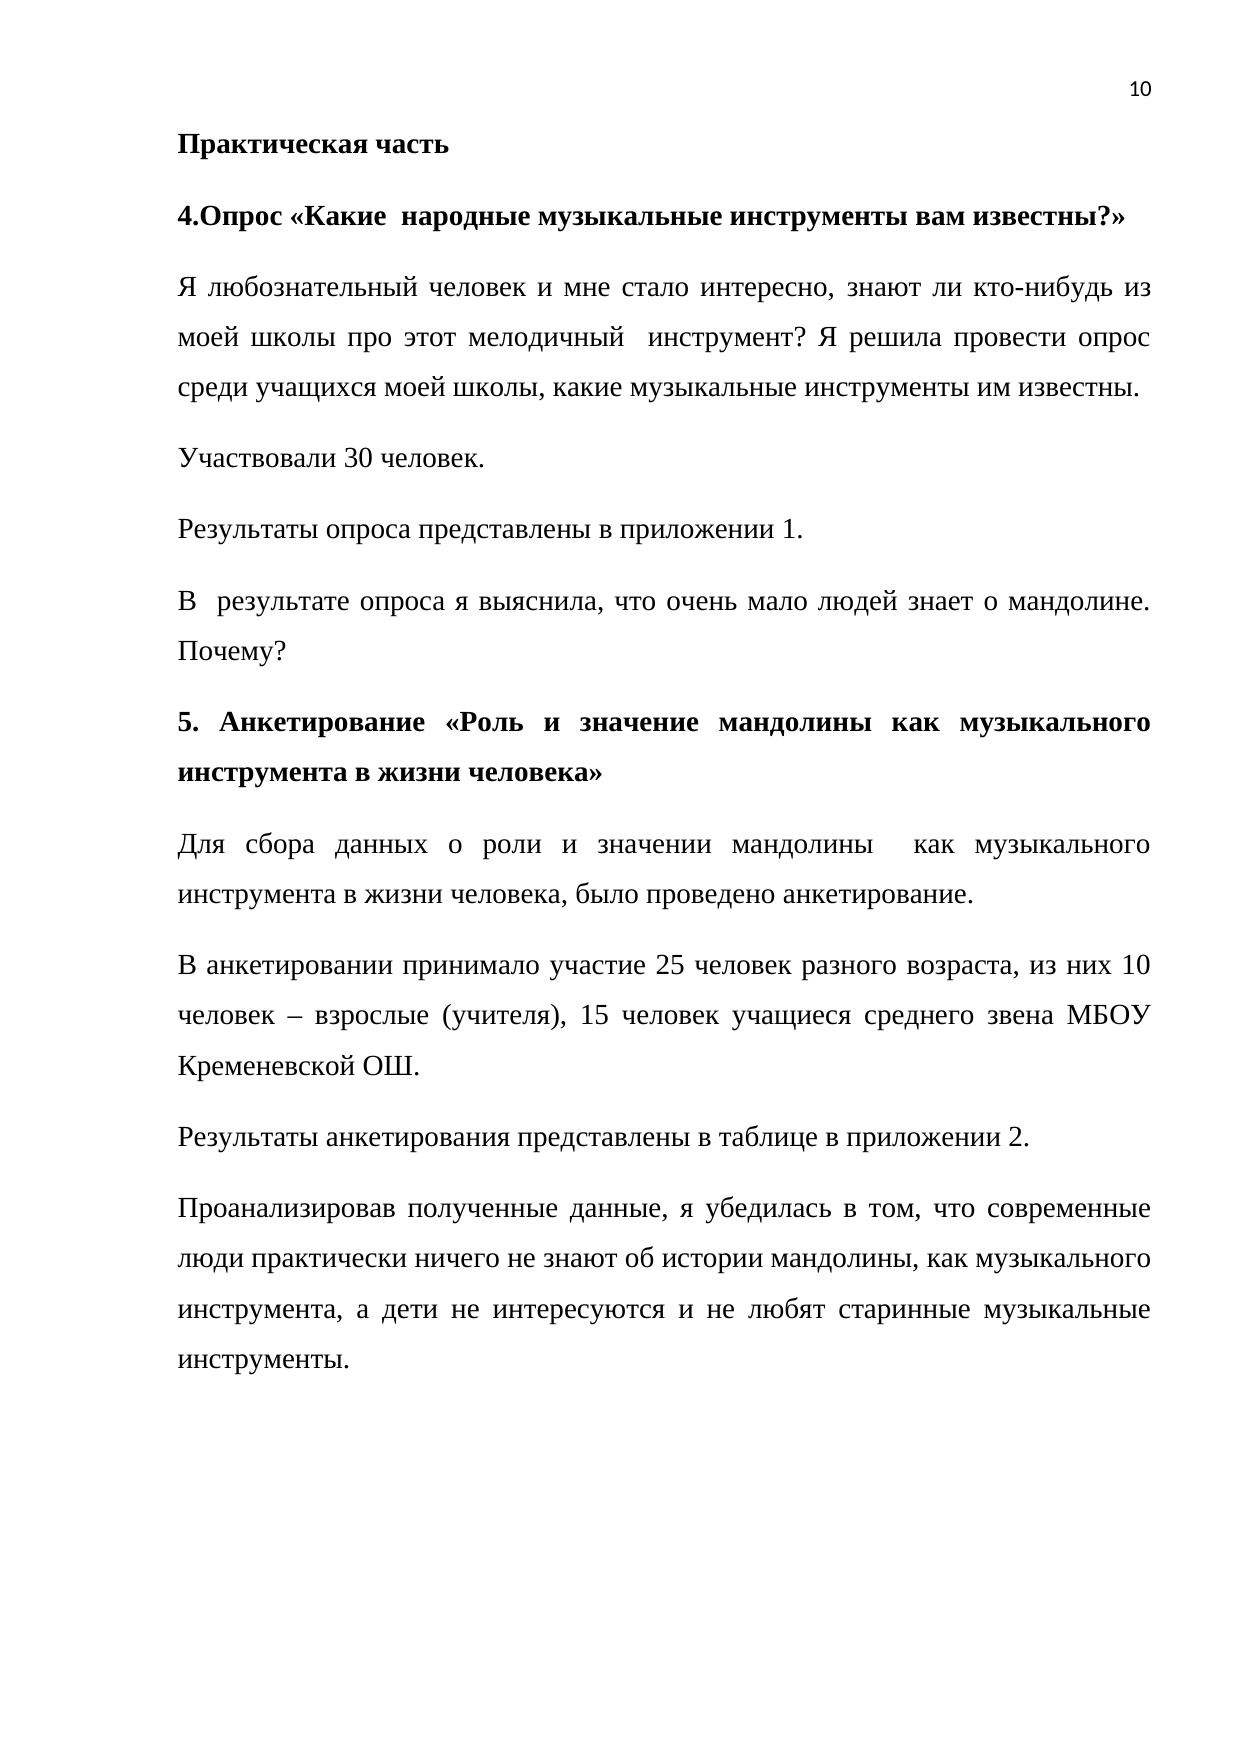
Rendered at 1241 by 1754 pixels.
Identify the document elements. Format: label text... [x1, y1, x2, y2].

text 4.Опрос «Какие народные музыкальные инструменты вам известны?» [177, 198, 1152, 231]
text Участвовали 30 человек. [177, 441, 1152, 474]
text Для сбора данных о роли и значении мандолины как музыкального инструмента в жизни человека, было проведено анкетирование. [177, 826, 1152, 909]
text Результаты анкетирования представлены в таблице в приложении 2. [177, 1119, 1152, 1152]
text Практическая часть [177, 126, 1152, 160]
text Результаты опроса представлены в приложении 1. [177, 512, 1152, 545]
text Проанализировав полученные данные, я убедилась в том, что современные люди практически ничего не знают об истории мандолины, как музыкального инструмента, а дети не интересуются и не любят старинные музыкальные инструменты. [177, 1190, 1152, 1374]
text В результате опроса я выяснила, что очень мало людей знает о мандолине. Почему? [177, 583, 1152, 667]
text 5. Анкетирование «Роль и значение мандолины как музыкального инструмента в жизни человека» [177, 704, 1152, 788]
text В анкетировании принимало участие 25 человек разного возраста, из них 10 человек – взрослые (учителя), 15 человек учащиеся среднего звена МБОУ Кременевской ОШ. [177, 947, 1152, 1081]
text Я любознательный человек и мне стало интересно, знают ли кто-нибудь из моей школы про этот мелодичный инструмент? Я решила провести опрос среди учащихся моей школы, какие музыкальные инструменты им известны. [177, 269, 1152, 403]
